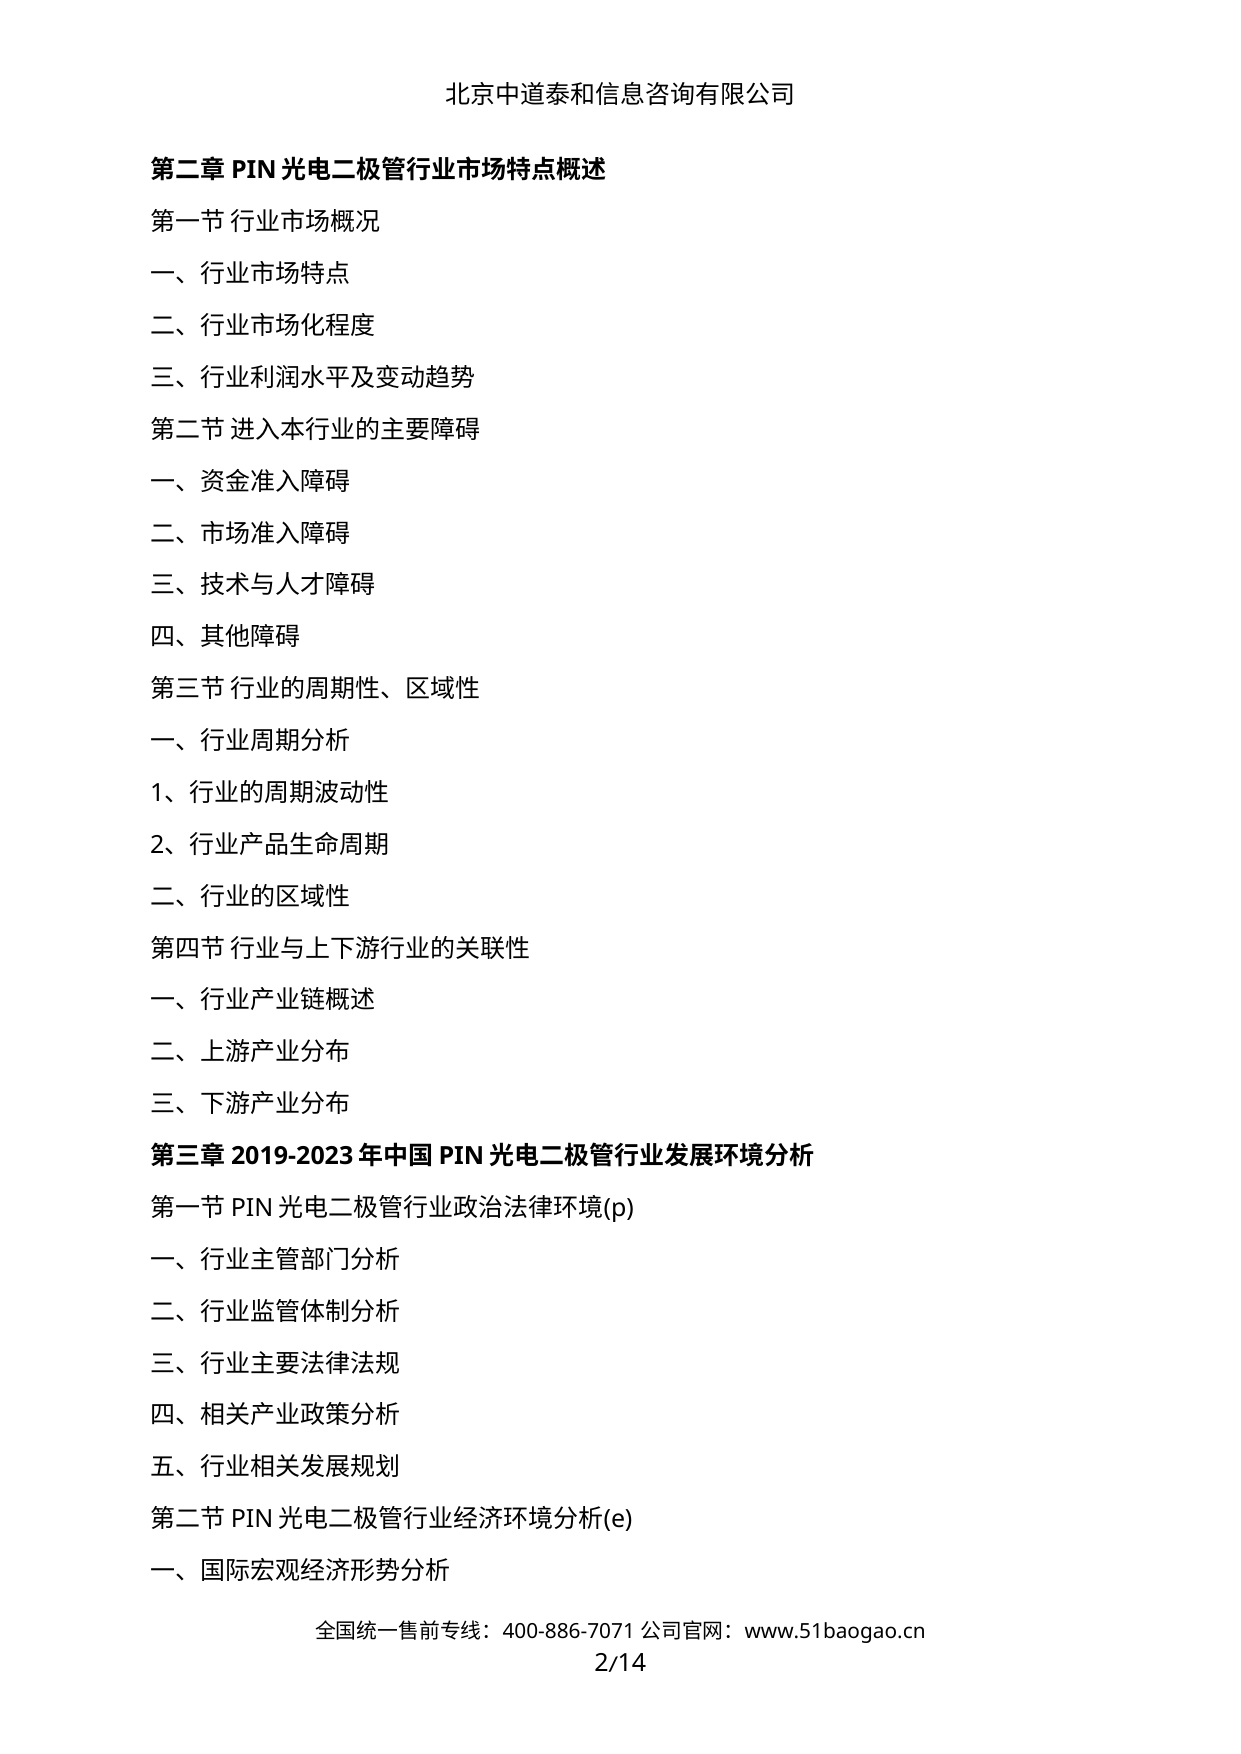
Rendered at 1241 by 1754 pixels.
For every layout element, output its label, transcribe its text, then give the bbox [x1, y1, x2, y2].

text 五、行业相关发展规划 [150, 1447, 1090, 1483]
text 三、行业主要法律法规 [150, 1343, 1090, 1379]
text 2、行业产品生命周期 [150, 824, 1090, 861]
text 一、国际宏观经济形势分析 [150, 1551, 1090, 1587]
text 一、行业周期分析 [150, 721, 1090, 757]
text 1、行业的周期波动性 [150, 772, 1090, 809]
text 四、相关产业政策分析 [150, 1395, 1090, 1431]
text 三、技术与人才障碍 [150, 565, 1090, 601]
text 二、行业监管体制分析 [150, 1291, 1090, 1327]
text 三、行业利润水平及变动趋势 [150, 357, 1090, 394]
text 第二节 PIN光电二极管行业经济环境分析(e) [150, 1499, 1090, 1535]
text 一、行业市场特点 [150, 254, 1090, 290]
text 一、资金准入障碍 [150, 461, 1090, 497]
text 第三节 行业的周期性、区域性 [150, 669, 1090, 705]
text 二、行业市场化程度 [150, 306, 1090, 342]
text 第一节 行业市场概况 [150, 202, 1090, 238]
text 一、行业产业链概述 [150, 980, 1090, 1016]
text 第三章 2019-2023年中国PIN光电二极管行业发展环境分析 [150, 1136, 1090, 1172]
text 第二节 进入本行业的主要障碍 [150, 409, 1090, 446]
text 二、行业的区域性 [150, 876, 1090, 912]
text 第一节 PIN光电二极管行业政治法律环境(p) [150, 1187, 1090, 1224]
text 三、下游产业分布 [150, 1084, 1090, 1120]
text 二、上游产业分布 [150, 1032, 1090, 1068]
text 一、行业主管部门分析 [150, 1239, 1090, 1276]
text 第二章 PIN光电二极管行业市场特点概述 [150, 150, 1090, 186]
text 第四节 行业与上下游行业的关联性 [150, 928, 1090, 964]
text 二、市场准入障碍 [150, 513, 1090, 549]
text 四、其他障碍 [150, 617, 1090, 653]
